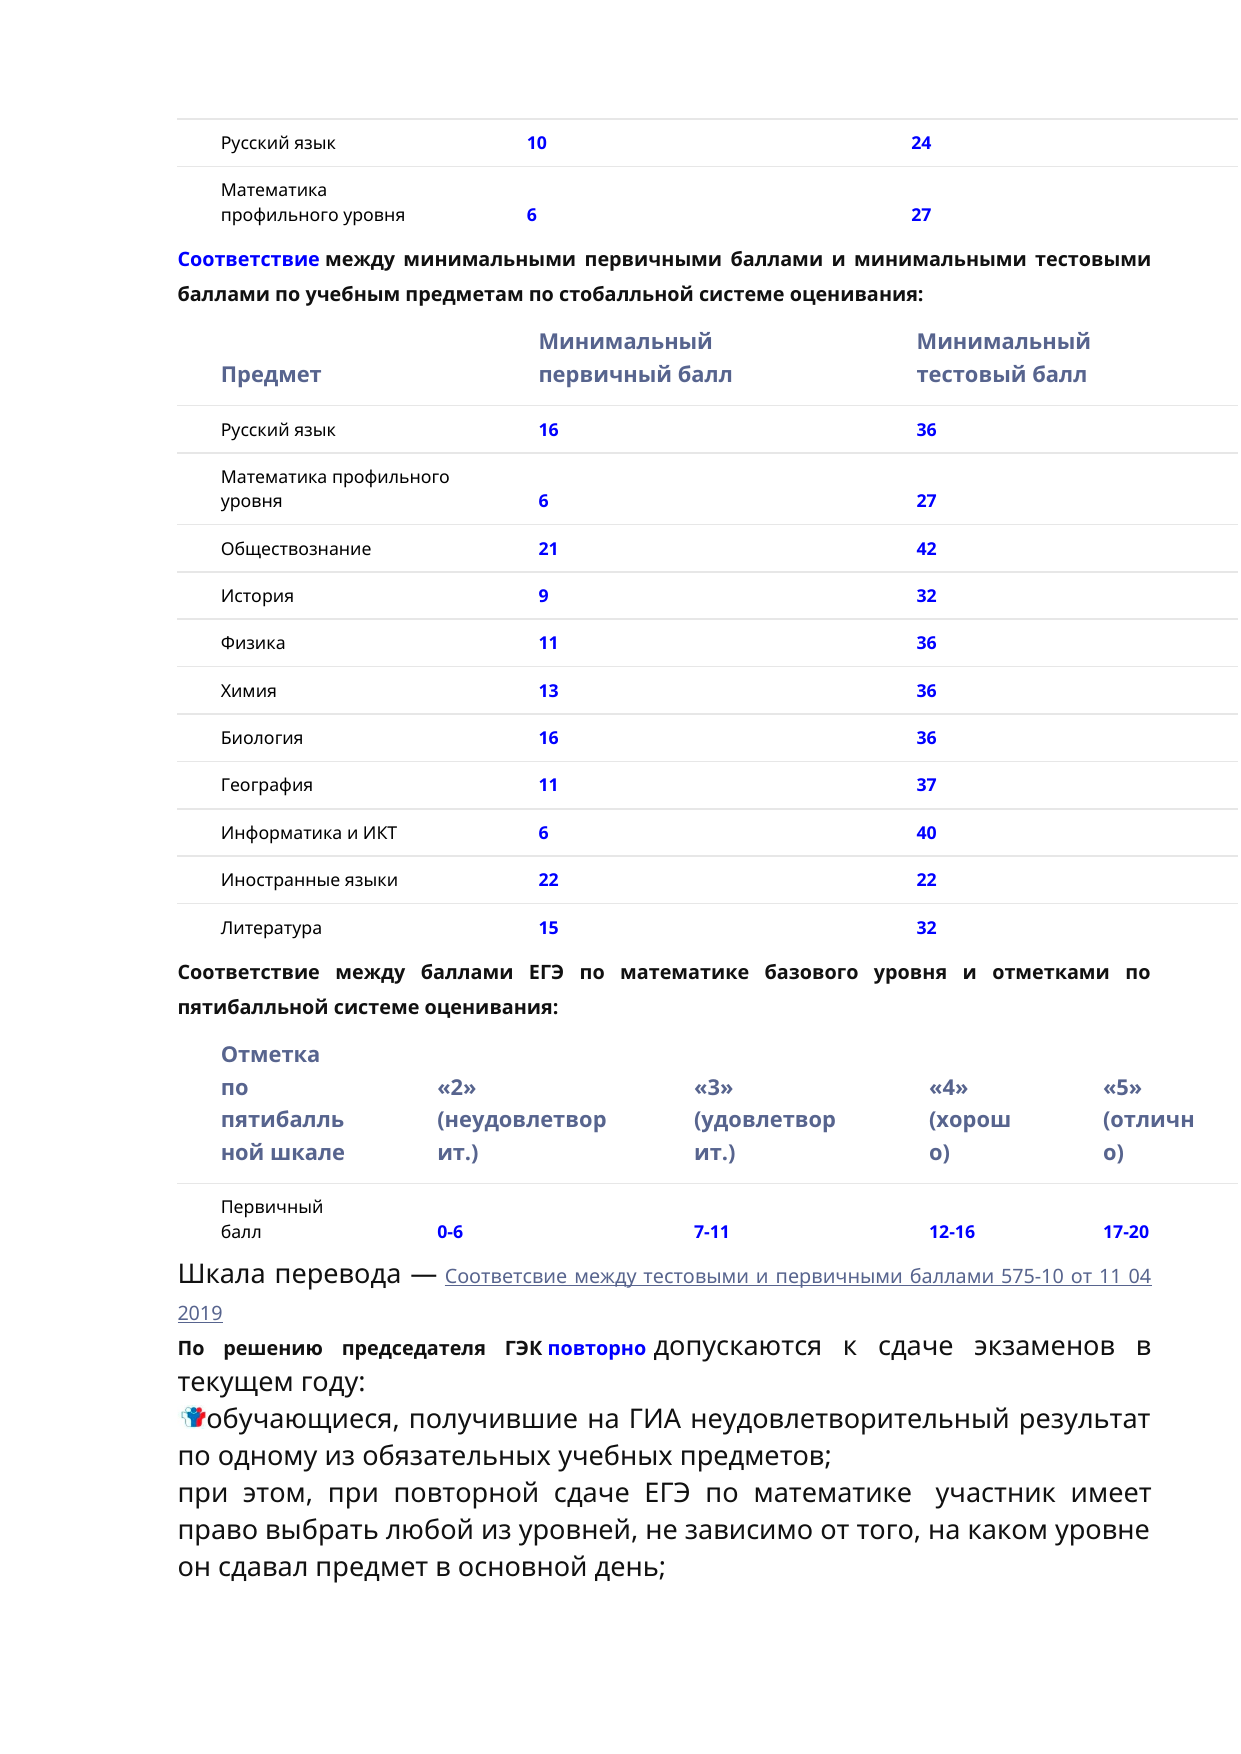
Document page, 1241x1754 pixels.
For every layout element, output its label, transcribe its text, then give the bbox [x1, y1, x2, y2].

table_cell 17-20 [1060, 1184, 1238, 1254]
table_cell 21 [495, 525, 873, 571]
table_cell 42 [873, 525, 1238, 571]
table_header «3» (удовлетворит.) [651, 1020, 886, 1183]
table_cell 36 [873, 715, 1238, 761]
text Шкала перевода — Соответсвие между тестовыми и первичными баллами 575-10 от 11 04 2019 [177, 1254, 1152, 1326]
table_cell 10 [483, 120, 868, 166]
table_cell Биология [177, 715, 495, 761]
table_cell 11 [495, 620, 873, 666]
table_header «4» (хорошо) [886, 1020, 1059, 1183]
table_cell Физика [177, 620, 495, 666]
table_cell 22 [495, 857, 873, 903]
table_cell 0-6 [394, 1184, 651, 1254]
table_cell 6 [495, 454, 873, 523]
table_cell 40 [873, 810, 1238, 855]
table_cell 36 [873, 406, 1238, 452]
table_cell Обществознание [177, 525, 495, 571]
table_cell Химия [177, 667, 495, 713]
table_cell 22 [873, 857, 1238, 903]
table_cell Русский язык [177, 406, 495, 452]
table_cell Математика профильного уровня [177, 454, 495, 523]
table_cell 27 [868, 167, 1238, 237]
table_cell 12-16 [886, 1184, 1059, 1254]
table_cell 6 [483, 167, 868, 237]
table_cell 9 [495, 573, 873, 618]
table_cell 16 [495, 715, 873, 761]
table_header Минимальный первичный балл [495, 307, 873, 404]
text обучающиеся, получившие на ГИА неудовлетворительный результат по одному из обязательных учебных предметов; [177, 1400, 1152, 1473]
table_header «5» (отлично) [1060, 1020, 1238, 1183]
table_header «2» (неудовлетворит.) [394, 1020, 651, 1183]
picture [177, 1405, 207, 1429]
table_cell 15 [495, 904, 873, 950]
table_cell Литература [177, 904, 495, 950]
table_cell 24 [868, 120, 1238, 166]
text По решению председателя ГЭК повторно допускаются к сдаче экзаменов в текущем году: [177, 1326, 1152, 1400]
table_header Предмет [177, 307, 495, 404]
table_cell Первичный балл [177, 1184, 394, 1254]
text Соответствие между баллами ЕГЭ по математике базового уровня и отметками по пятибалльной системе оценивания: [177, 950, 1152, 1020]
table_cell 27 [873, 454, 1238, 523]
table_header Минимальный тестовый балл [873, 307, 1238, 404]
table_cell 13 [495, 667, 873, 713]
text Соответствие между минимальными первичными баллами и минимальными тестовыми баллами по учебным предметам по стобалльной системе оценивания: [177, 237, 1152, 307]
table_cell 32 [873, 573, 1238, 618]
table_cell Иностранные языки [177, 857, 495, 903]
table_cell 36 [873, 620, 1238, 666]
table_cell 36 [873, 667, 1238, 713]
table_cell История [177, 573, 495, 618]
table_cell 32 [873, 904, 1238, 950]
table_cell Информатика и ИКТ [177, 810, 495, 855]
table_header Отметка по пятибалльной шкале [177, 1020, 394, 1183]
table_cell 37 [873, 762, 1238, 808]
table_cell 6 [495, 810, 873, 855]
text при этом, при повторной сдаче ЕГЭ по математике участник имеет право выбрать любой из уровней, не зависимо от того, на каком уровне он сдавал предмет в основной день; [177, 1473, 1152, 1584]
table_cell Русский язык [177, 120, 483, 166]
table_cell 7-11 [651, 1184, 886, 1254]
table_cell География [177, 762, 495, 808]
table_cell Математика профильного уровня [177, 167, 483, 237]
table_cell 16 [495, 406, 873, 452]
table_cell 11 [495, 762, 873, 808]
